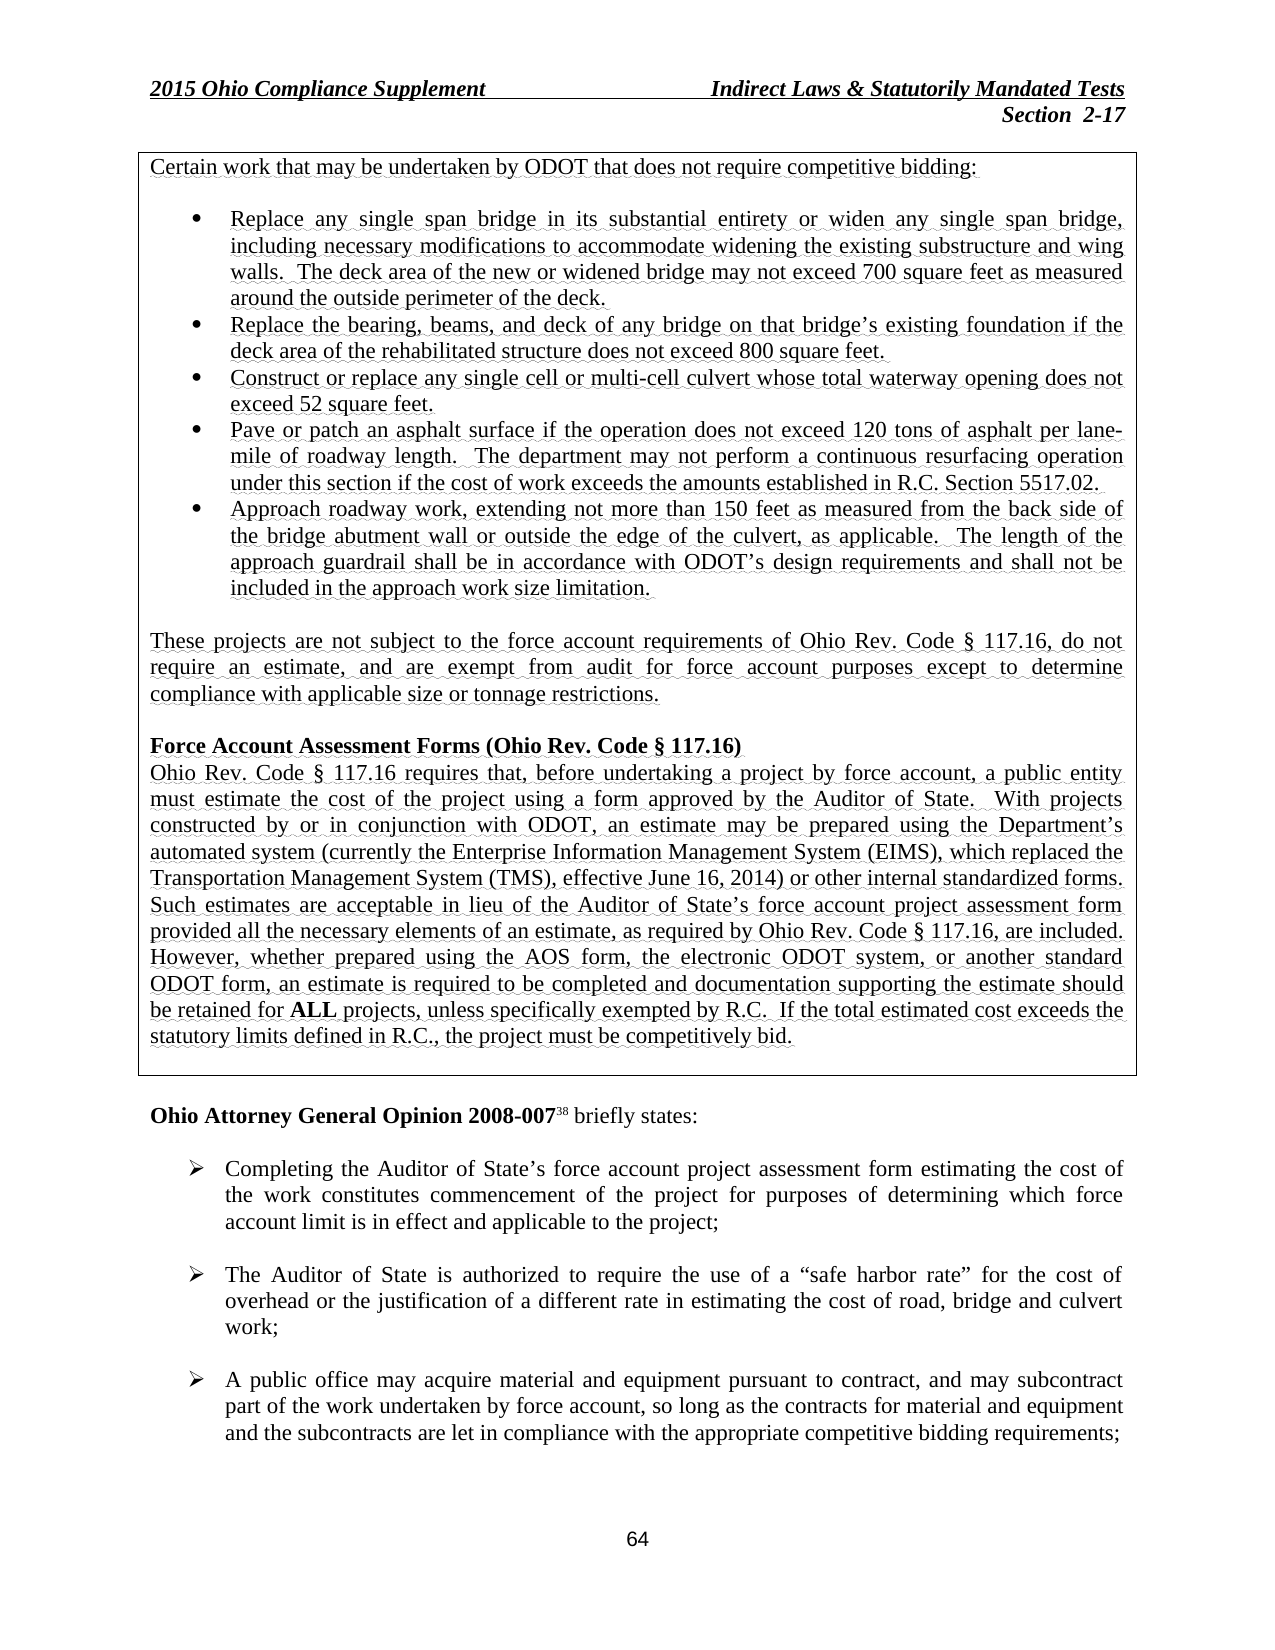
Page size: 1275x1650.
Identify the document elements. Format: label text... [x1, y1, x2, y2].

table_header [139, 153, 1136, 1075]
text Ohio Attorney General Opinion 2008-00738 briefly states: [150, 1102, 1125, 1129]
list The Auditor of State is authorized to require the use of a “safe harbor rate” for the cost of overhead or the justification of a different rate in estimating the cost of road, bridge and culvert work; [187, 1261, 1125, 1340]
list A public office may acquire material and equipment pursuant to contract, and may subcontract part of the work undertaken by force account, so long as the contracts for material and equipment and the subcontracts are let in compliance with the appropriate competitive bidding requirements; [187, 1366, 1125, 1445]
list Completing the Auditor of State’s force account project assessment form estimating the cost of the work constitutes commencement of the project for purposes of determining which force account limit is in effect and applicable to the project; [187, 1155, 1125, 1234]
